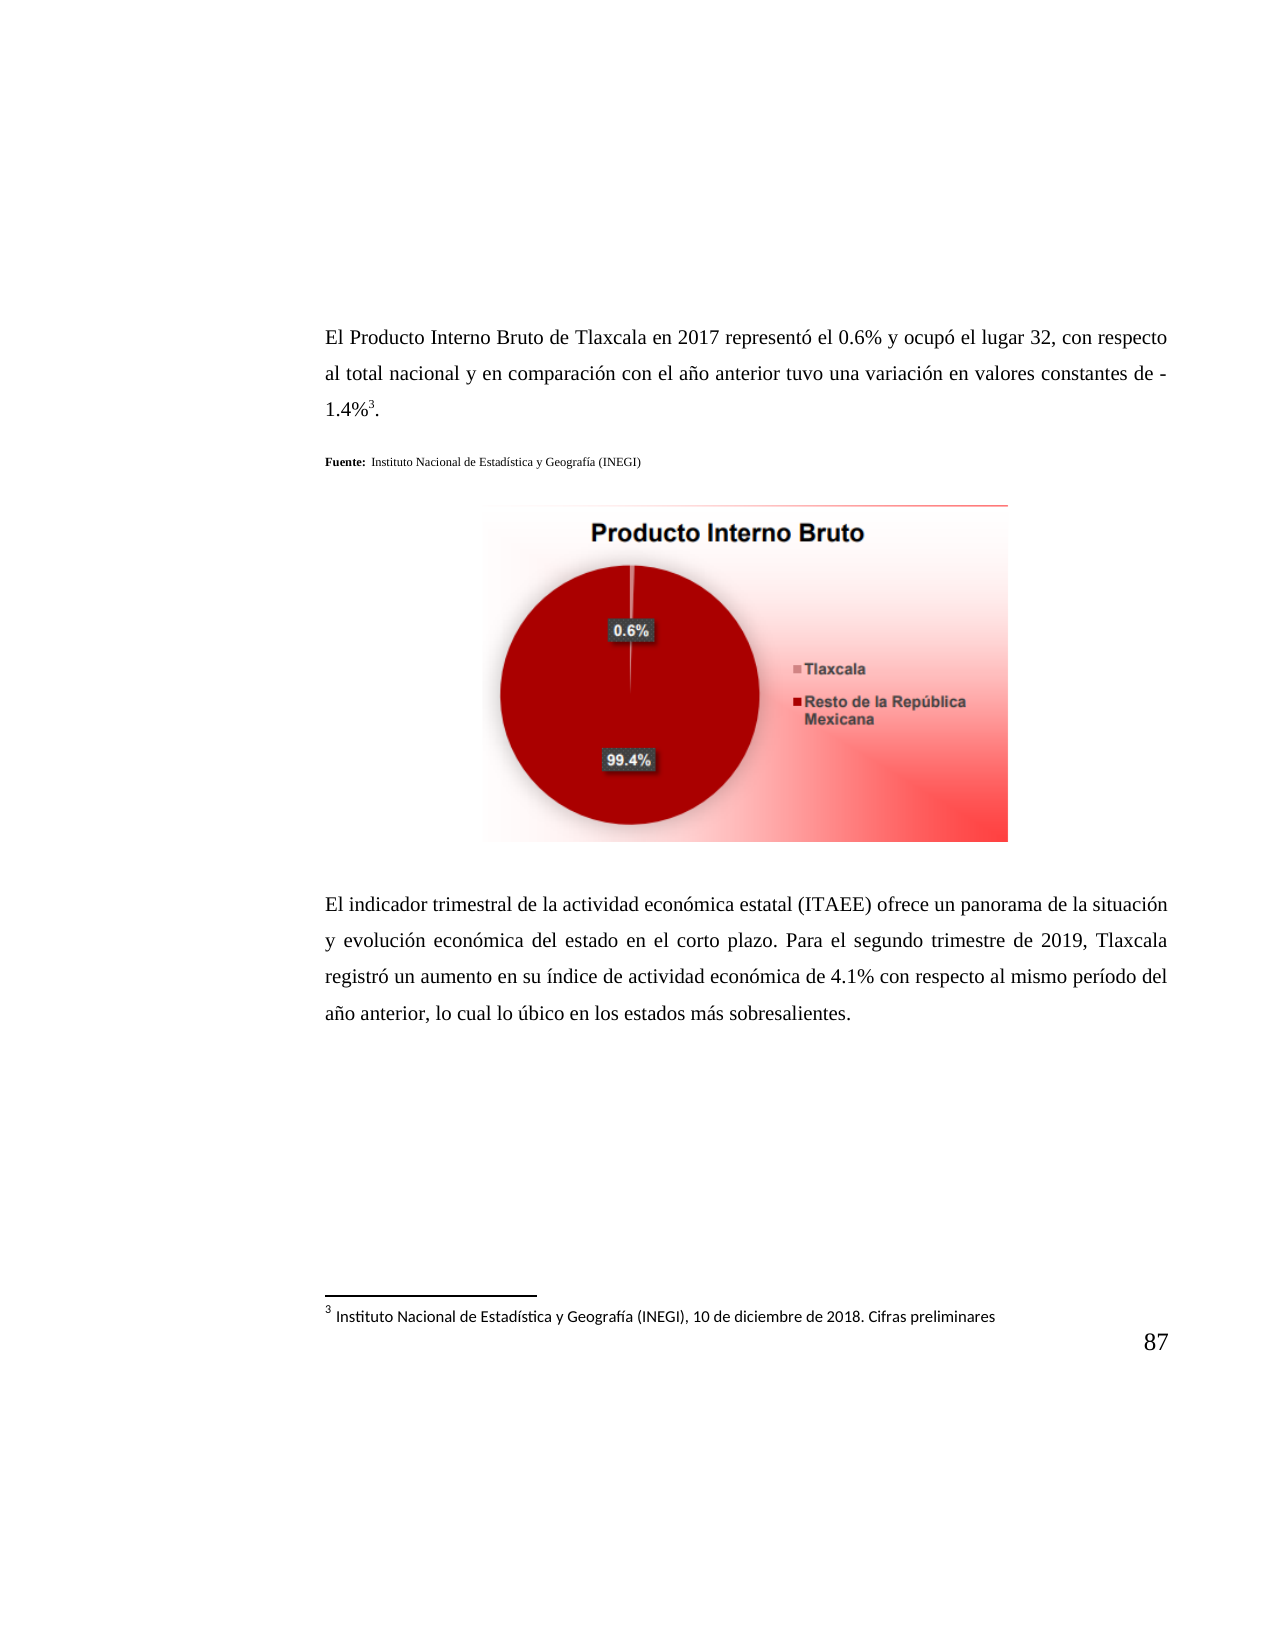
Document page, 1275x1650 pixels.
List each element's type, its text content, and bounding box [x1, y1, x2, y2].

text El indicador trimestral de la actividad económica estatal (ITAEE) ofrece un panorama de la situación y evolución económica del estado en el corto plazo. Para el segundo trimestre de 2019, Tlaxcala registró un aumento en su índice de actividad económica de 4.1% con respecto al mismo período del año anterior, lo cual lo úbico en los estados más sobresalientes. [325, 892, 1169, 1024]
picture [482, 481, 1012, 842]
text Fuente: Instituto Nacional de Estadística y Geografía (INEGI) [325, 454, 1169, 469]
text El Producto Interno Bruto de Tlaxcala en 2017 representó el 0.6% y ocupó el lugar 32, con respecto al total nacional y en comparación con el año anterior tuvo una variación en valores constantes de -1.4%. [325, 325, 1169, 421]
